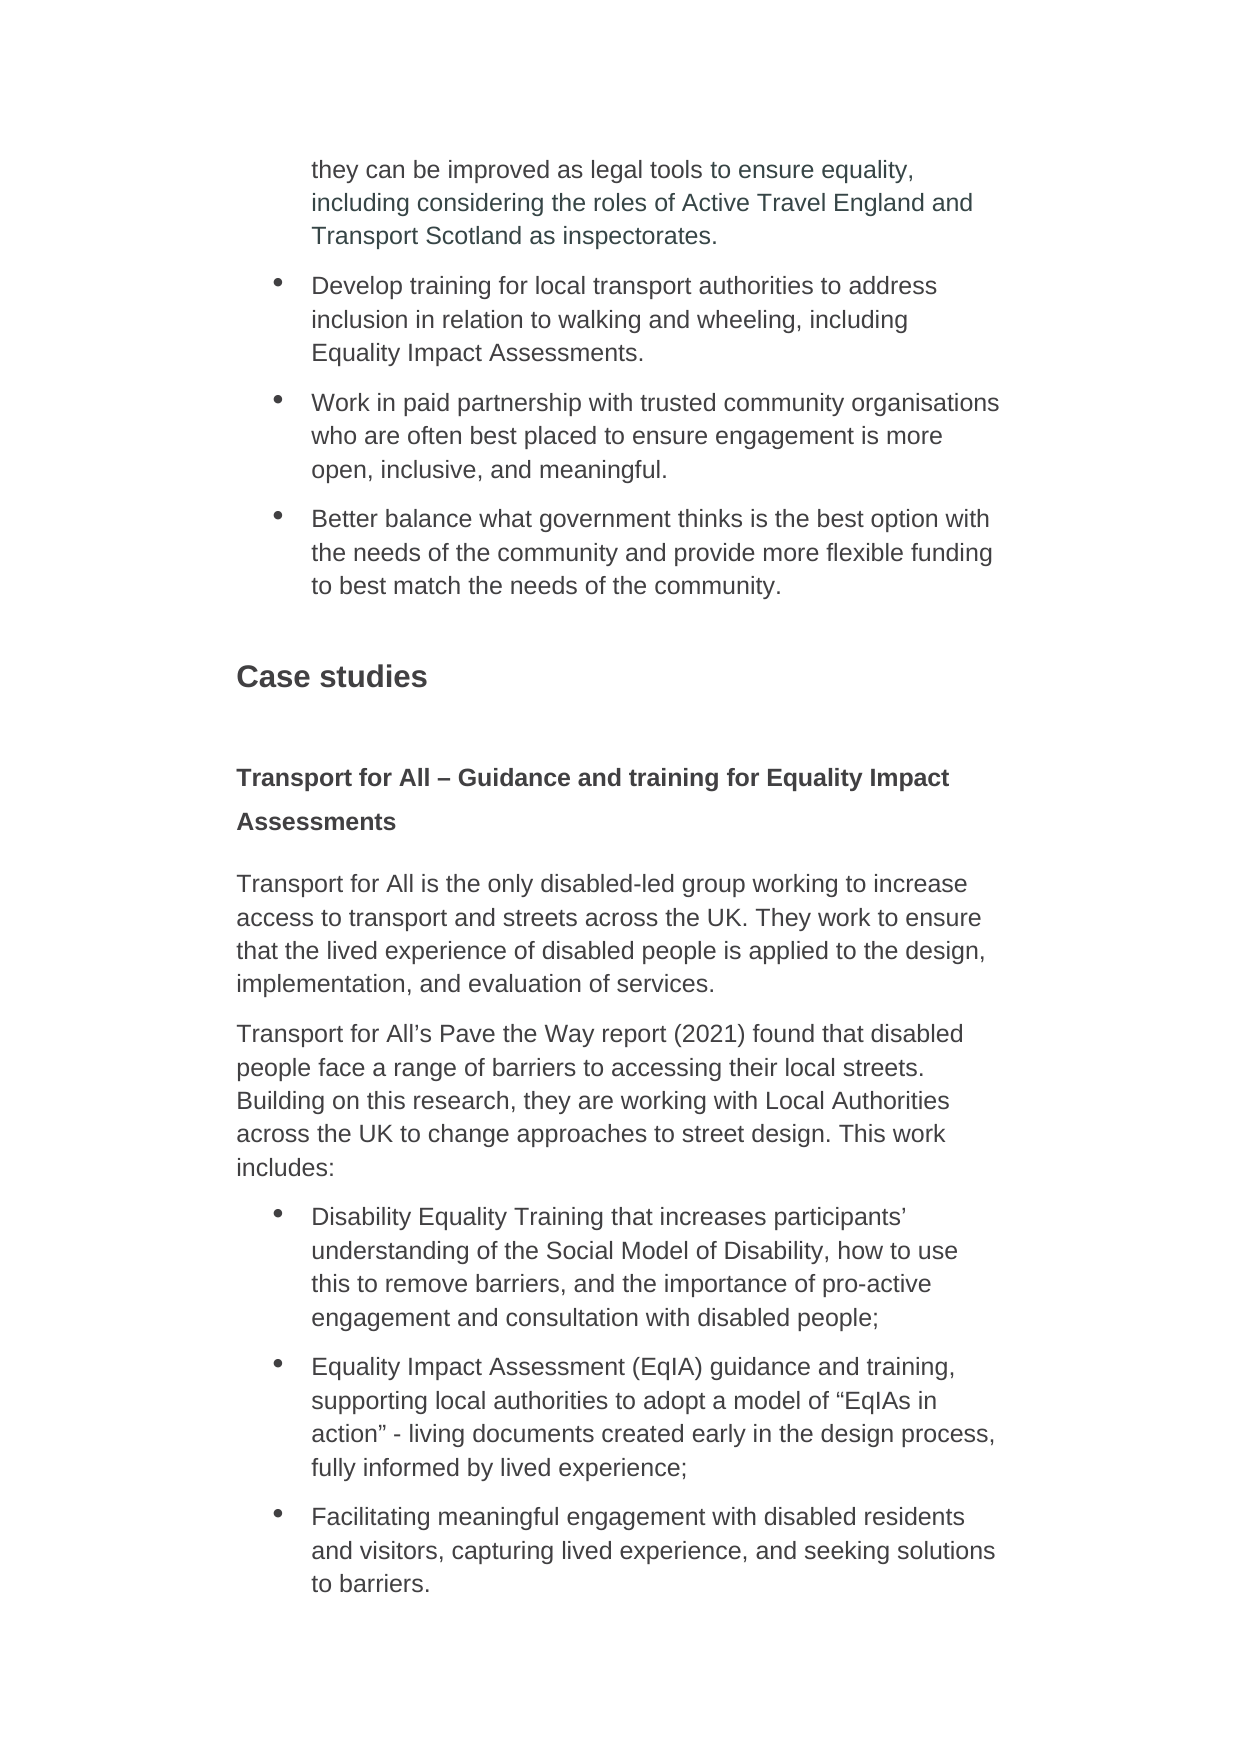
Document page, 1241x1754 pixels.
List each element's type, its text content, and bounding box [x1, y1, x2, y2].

list Disability Equality Training that increases participants’ understanding of the Social Model of Disability, how to use this to remove barriers, and the importance of pro-active engagement and consultation with disabled people; [274, 1198, 1004, 1331]
subtitle Case studies [236, 650, 1004, 694]
list Better balance what government thinks is the best option with the needs of the community and provide more flexible funding to best match the needs of the community. [274, 500, 1004, 600]
list Equality Impact Assessment (EqIA) guidance and training, supporting local authorities to adopt a model of “EqIAs in action” - living documents created early in the design process, fully informed by lived experience; [274, 1348, 1004, 1481]
list Work in paid partnership with trusted community organisations who are often best placed to ensure engagement is more open, inclusive, and meaningful. [274, 383, 1004, 483]
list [274, 150, 1004, 250]
list Facilitating meaningful engagement with disabled residents and visitors, capturing lived experience, and seeking solutions to barriers. [274, 1498, 1004, 1598]
text Transport for All’s Pave the Way report (2021) found that disabled people face a range of barriers to accessing their local streets. Building on this research, they are working with Local Authorities across the UK to change approaches to street design. This work includes: [236, 1014, 1004, 1181]
list Develop training for local transport authorities to address inclusion in relation to walking and wheeling, including Equality Impact Assessments. [274, 267, 1004, 367]
text Transport for All is the only disabled-led group working to increase access to transport and streets across the UK. They work to ensure that the lived experience of disabled people is applied to the design, implementation, and evaluation of services. [236, 864, 1004, 998]
subtitle Transport for All – Guidance and training for Equality Impact Assessments [236, 748, 1004, 835]
